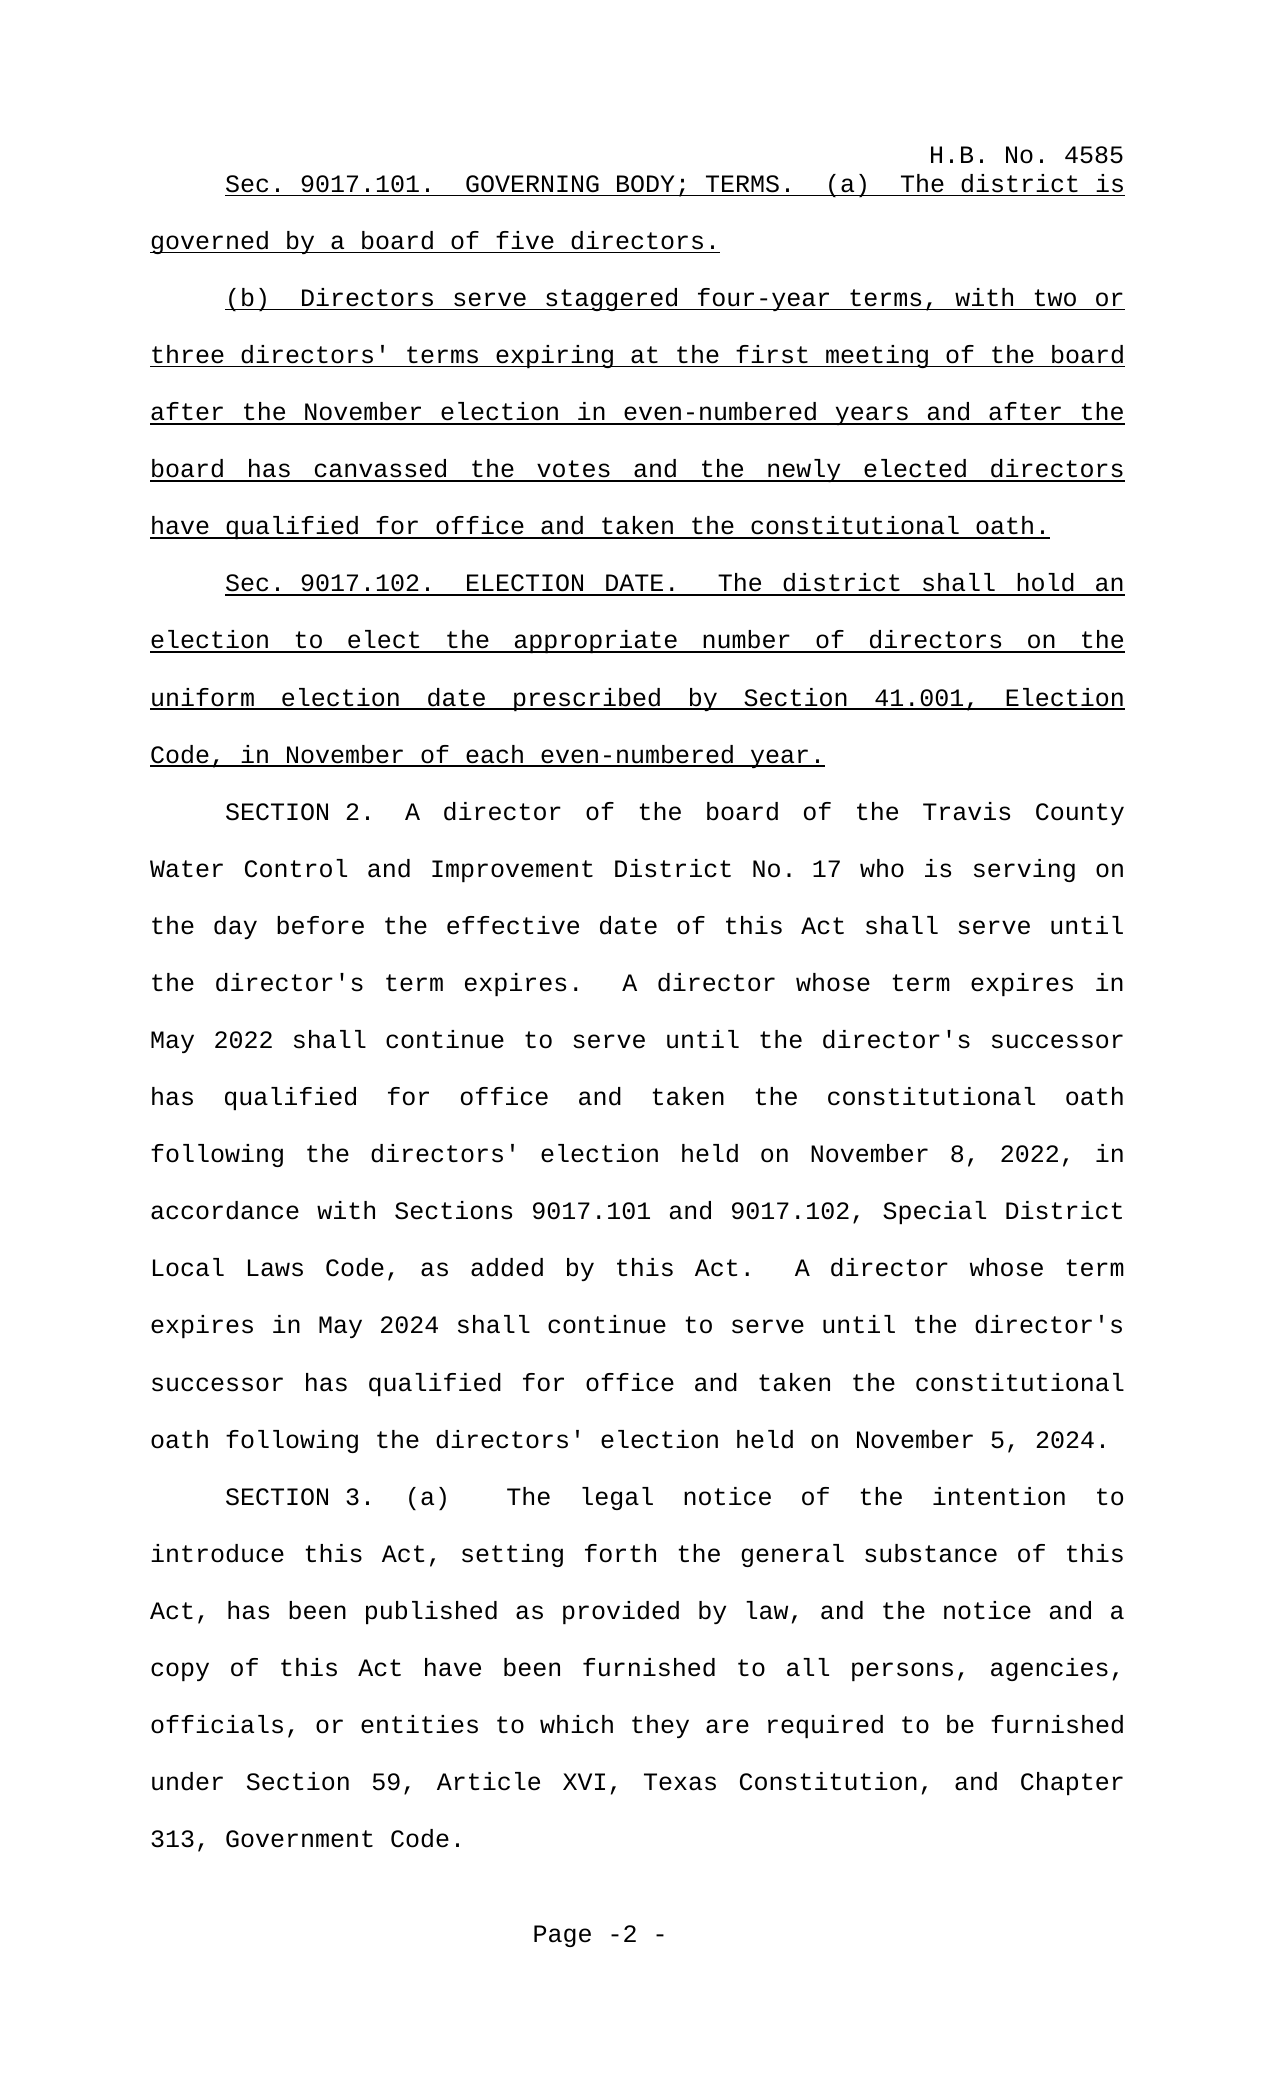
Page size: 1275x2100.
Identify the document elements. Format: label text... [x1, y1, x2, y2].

text SECTION 2. A director of the board of the Travis County Water Control and Improvement District No. 17 who is serving on the day before the effective date of this Act shall serve until the director's term expires. A director whose term expires in May 2022 shall continue to serve until the director's successor has qualified for office and taken the constitutional oath following the directors' election held on November 8, 2022, in accordance with Sections 9017.101 and 9017.102, Special District Local Laws Code, as added by this Act. A director whose term expires in May 2024 shall continue to serve until the director's successor has qualified for office and taken the constitutional oath following the directors' election held on November 5, 2024. [150, 799, 1125, 1456]
text (b) Directors serve staggered four-year terms, with two or three directors' terms expiring at the first meeting of the board after the November election in even-numbered years and after the board has canvassed the votes and the newly elected directors have qualified for office and taken the constitutional oath. [150, 285, 1125, 366]
text Sec. 9017.101. GOVERNING BODY; TERMS. (a) The district is governed by a board of five directors. [150, 171, 1125, 257]
text Sec. 9017.102. ELECTION DATE. The district shall hold an election to elect the appropriate number of directors on the uniform election date prescribed by Section 41.001, Election Code, in November of each even-numbered year. [150, 653, 1125, 708]
text (b) Directors serve staggered four-year terms, with two or three directors' terms expiring at the first meeting of the board after the November election in even-numbered years and after the board has canvassed the votes and the newly elected directors have qualified for office and taken the constitutional oath. [150, 367, 1125, 423]
text (b) Directors serve staggered four-year terms, with two or three directors' terms expiring at the first meeting of the board after the November election in even-numbered years and after the board has canvassed the votes and the newly elected directors have qualified for office and taken the constitutional oath. [150, 482, 1125, 542]
text (b) Directors serve staggered four-year terms, with two or three directors' terms expiring at the first meeting of the board after the November election in even-numbered years and after the board has canvassed the votes and the newly elected directors have qualified for office and taken the constitutional oath. [150, 425, 1125, 480]
text SECTION 3. (a) The legal notice of the intention to introduce this Act, setting forth the general substance of this Act, has been published as provided by law, and the notice and a copy of this Act have been furnished to all persons, agencies, officials, or entities to which they are required to be furnished under Section 59, Article XVI, Texas Constitution, and Chapter 313, Government Code. [150, 1484, 1125, 1855]
text Sec. 9017.102. ELECTION DATE. The district shall hold an election to elect the appropriate number of directors on the uniform election date prescribed by Section 41.001, Election Code, in November of each even-numbered year. [150, 571, 1125, 651]
text Sec. 9017.102. ELECTION DATE. The district shall hold an election to elect the appropriate number of directors on the uniform election date prescribed by Section 41.001, Election Code, in November of each even-numbered year. [150, 710, 1125, 771]
